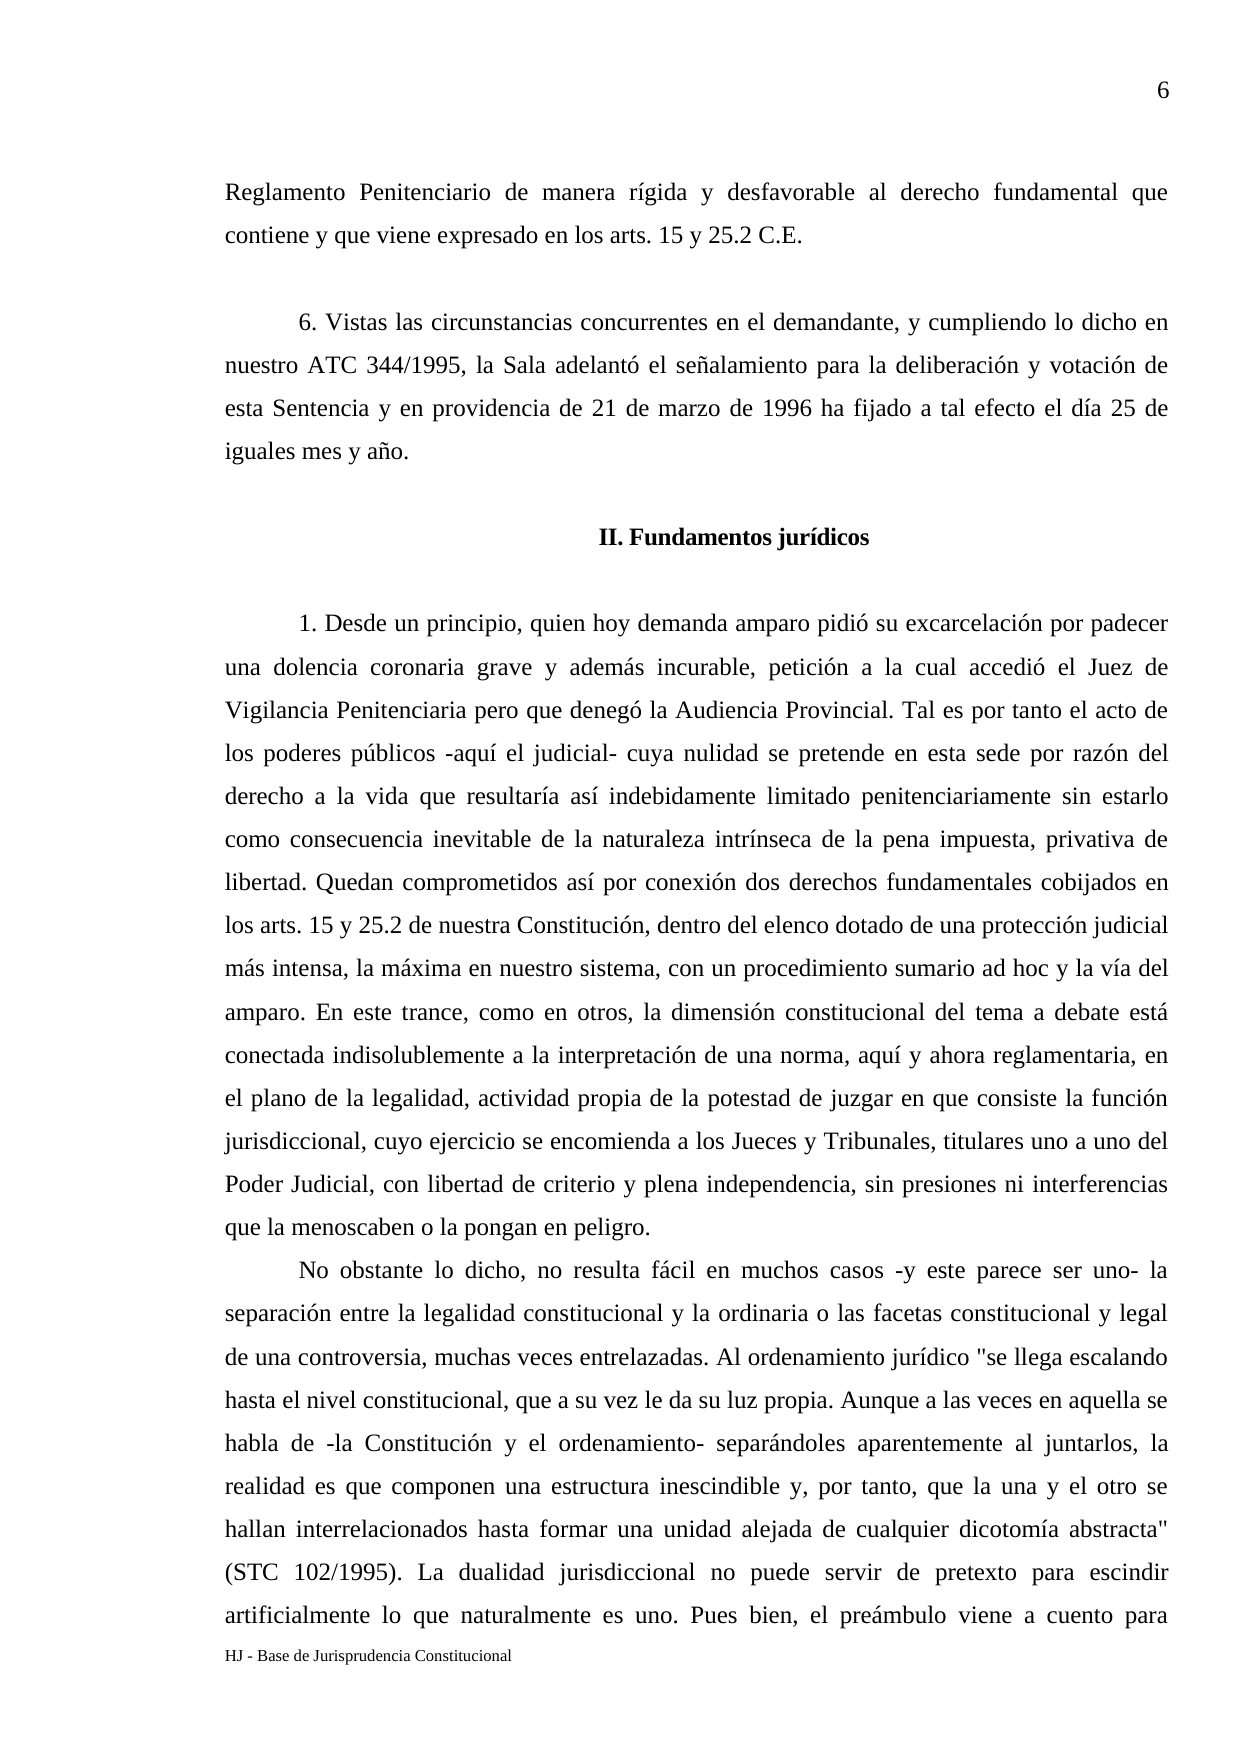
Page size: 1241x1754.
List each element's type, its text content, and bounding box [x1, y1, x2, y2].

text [224, 177, 1169, 249]
text 6. Vistas las circunstancias concurrentes en el demandante, y cumpliendo lo dicho en nuestro ATC 344/1995, la Sala adelantó el señalamiento para la deliberación y votación de esta Sentencia y en providencia de 21 de marzo de 1996 ha fijado a tal efecto el día 25 de iguales mes y año. [224, 307, 1169, 465]
text 1. Desde un principio, quien hoy demanda amparo pidió su excarcelación por padecer una dolencia coronaria grave y además incurable, petición a la cual accedió el Juez de Vigilancia Penitenciaria pero que denegó la Audiencia Provincial. Tal es por tanto el acto de los poderes públicos -aquí el judicial- cuya nulidad se pretende en esta sede por razón del derecho a la vida que resultaría así indebidamente limitado penitenciariamente sin estarlo como consecuencia inevitable de la naturaleza intrínseca de la pena impuesta, privativa de libertad. Quedan comprometidos así por conexión dos derechos fundamentales cobijados en los arts. 15 y 25.2 de nuestra Constitución, dentro del elenco dotado de una protección judicial más intensa, la máxima en nuestro sistema, con un procedimiento sumario ad hoc y la vía del amparo. En este trance, como en otros, la dimensión constitucional del tema a debate está conectada indisolublemente a la interpretación de una norma, aquí y ahora reglamentaria, en el plano de la legalidad, actividad propia de la potestad de juzgar en que consiste la función jurisdiccional, cuyo ejercicio se encomienda a los Jueces y Tribunales, titulares uno a uno del Poder Judicial, con libertad de criterio y plena independencia, sin presiones ni interferencias que la menoscaben o la pongan en peligro. [224, 608, 1169, 1241]
subtitle II. Fundamentos jurídicos [224, 522, 1169, 551]
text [224, 1255, 1169, 1629]
